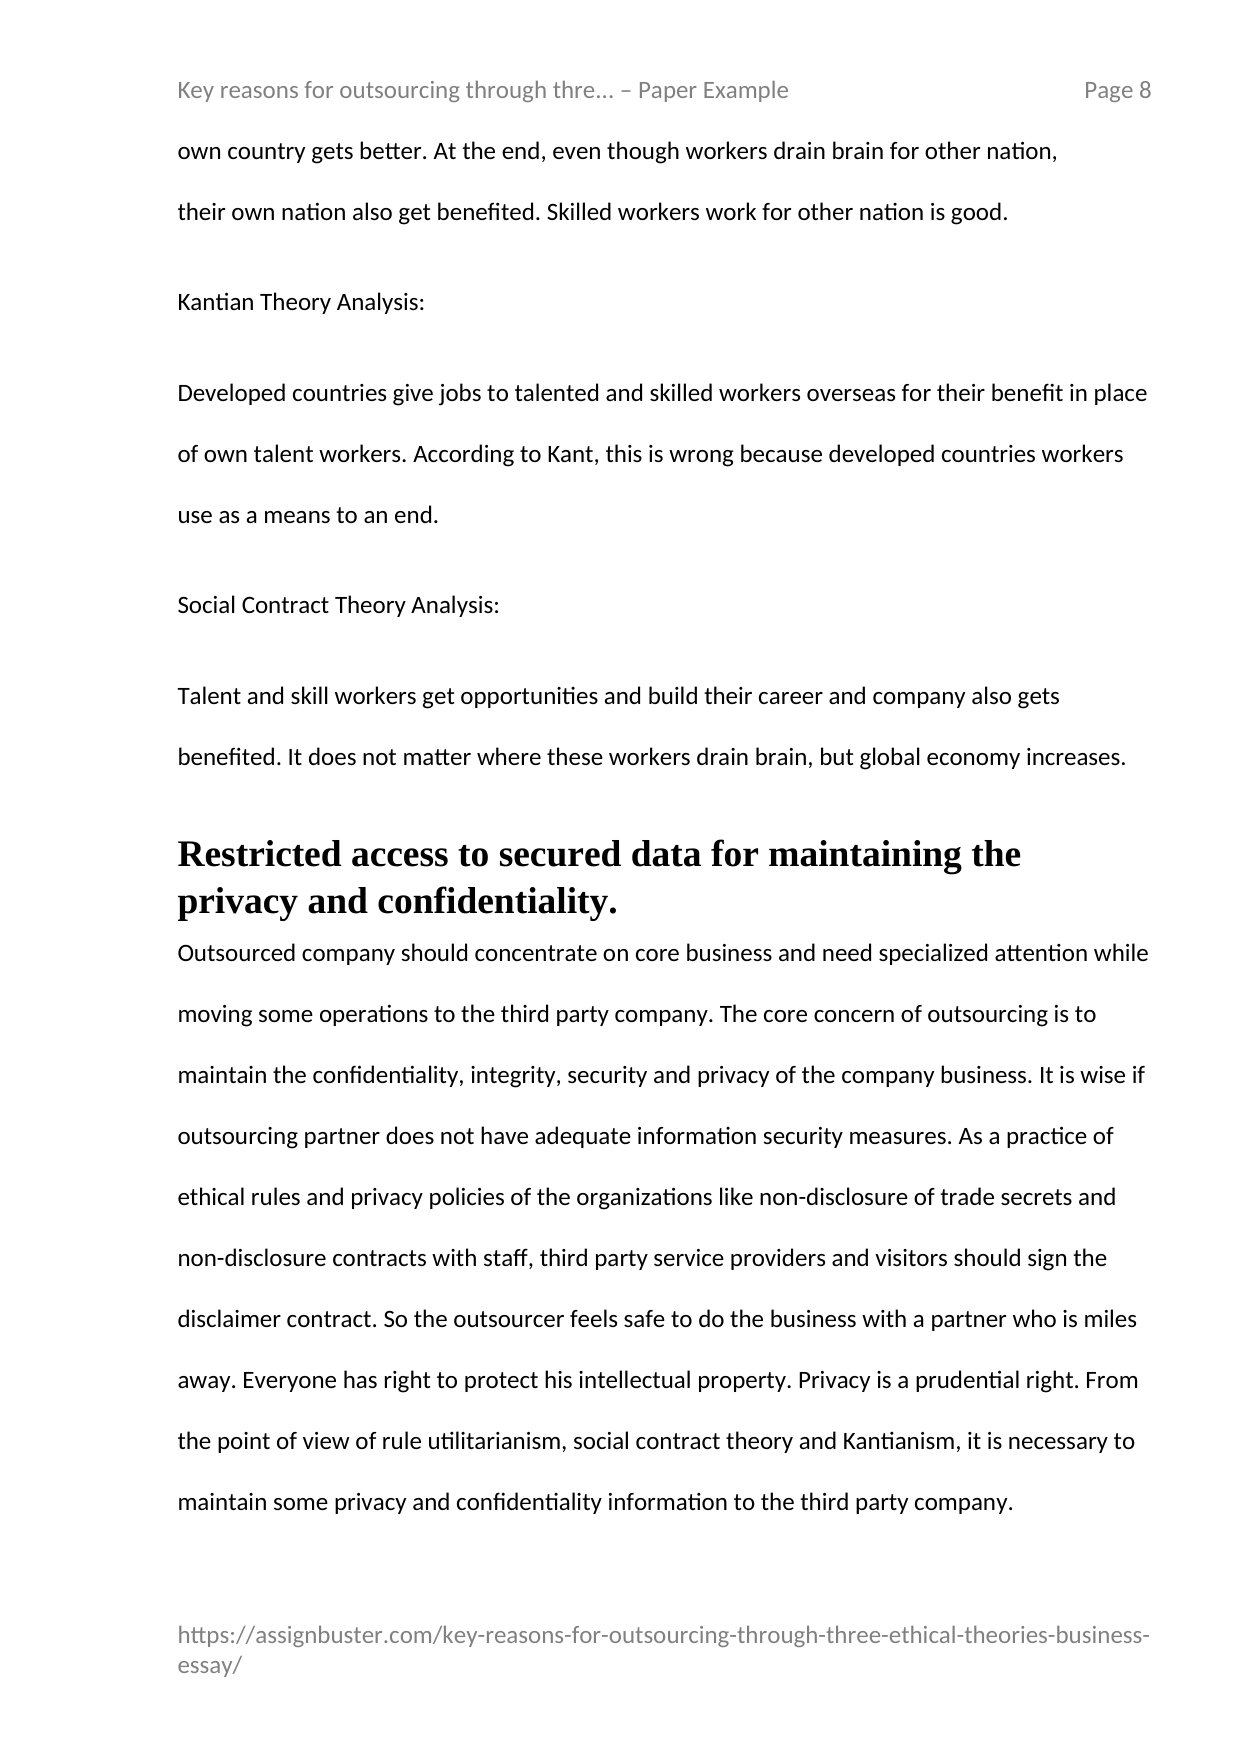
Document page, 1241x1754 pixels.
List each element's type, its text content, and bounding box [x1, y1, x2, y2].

subtitle Restricted access to secured data for maintaining the privacy and confidentiality. [177, 832, 1152, 921]
text Talent and skill workers get opportunities and build their career and company also gets benefited. It does not matter where these workers drain brain, but global economy increases. [177, 680, 1152, 772]
text Outsourced company should concentrate on core business and need specialized attention while moving some operations to the third party company. The core concern of outsourcing is to maintain the confidentiality, integrity, security and privacy of the company business. It is wise if outsourcing partner does not have adequate information security measures. As a practice of ethical rules and privacy policies of the organizations like non-disclosure of trade secrets and non-disclosure contracts with staff, third party service providers and visitors should sign the disclaimer contract. So the outsourcer feels safe to do the business with a partner who is miles away. Everyone has right to protect his intellectual property. Privacy is a prudential right. From the point of view of rule utilitarianism, social contract theory and Kantianism, it is necessary to maintain some privacy and confidentiality information to the third party company. [177, 937, 1152, 1517]
text Social Contract Theory Analysis: [177, 589, 1152, 620]
text Developed countries give jobs to talented and skilled workers overseas for their benefit in place of own talent workers. According to Kant, this is wrong because developed countries workers use as a means to an end. [177, 377, 1152, 529]
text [177, 135, 1152, 226]
text Kantian Theory Analysis: [177, 286, 1152, 317]
